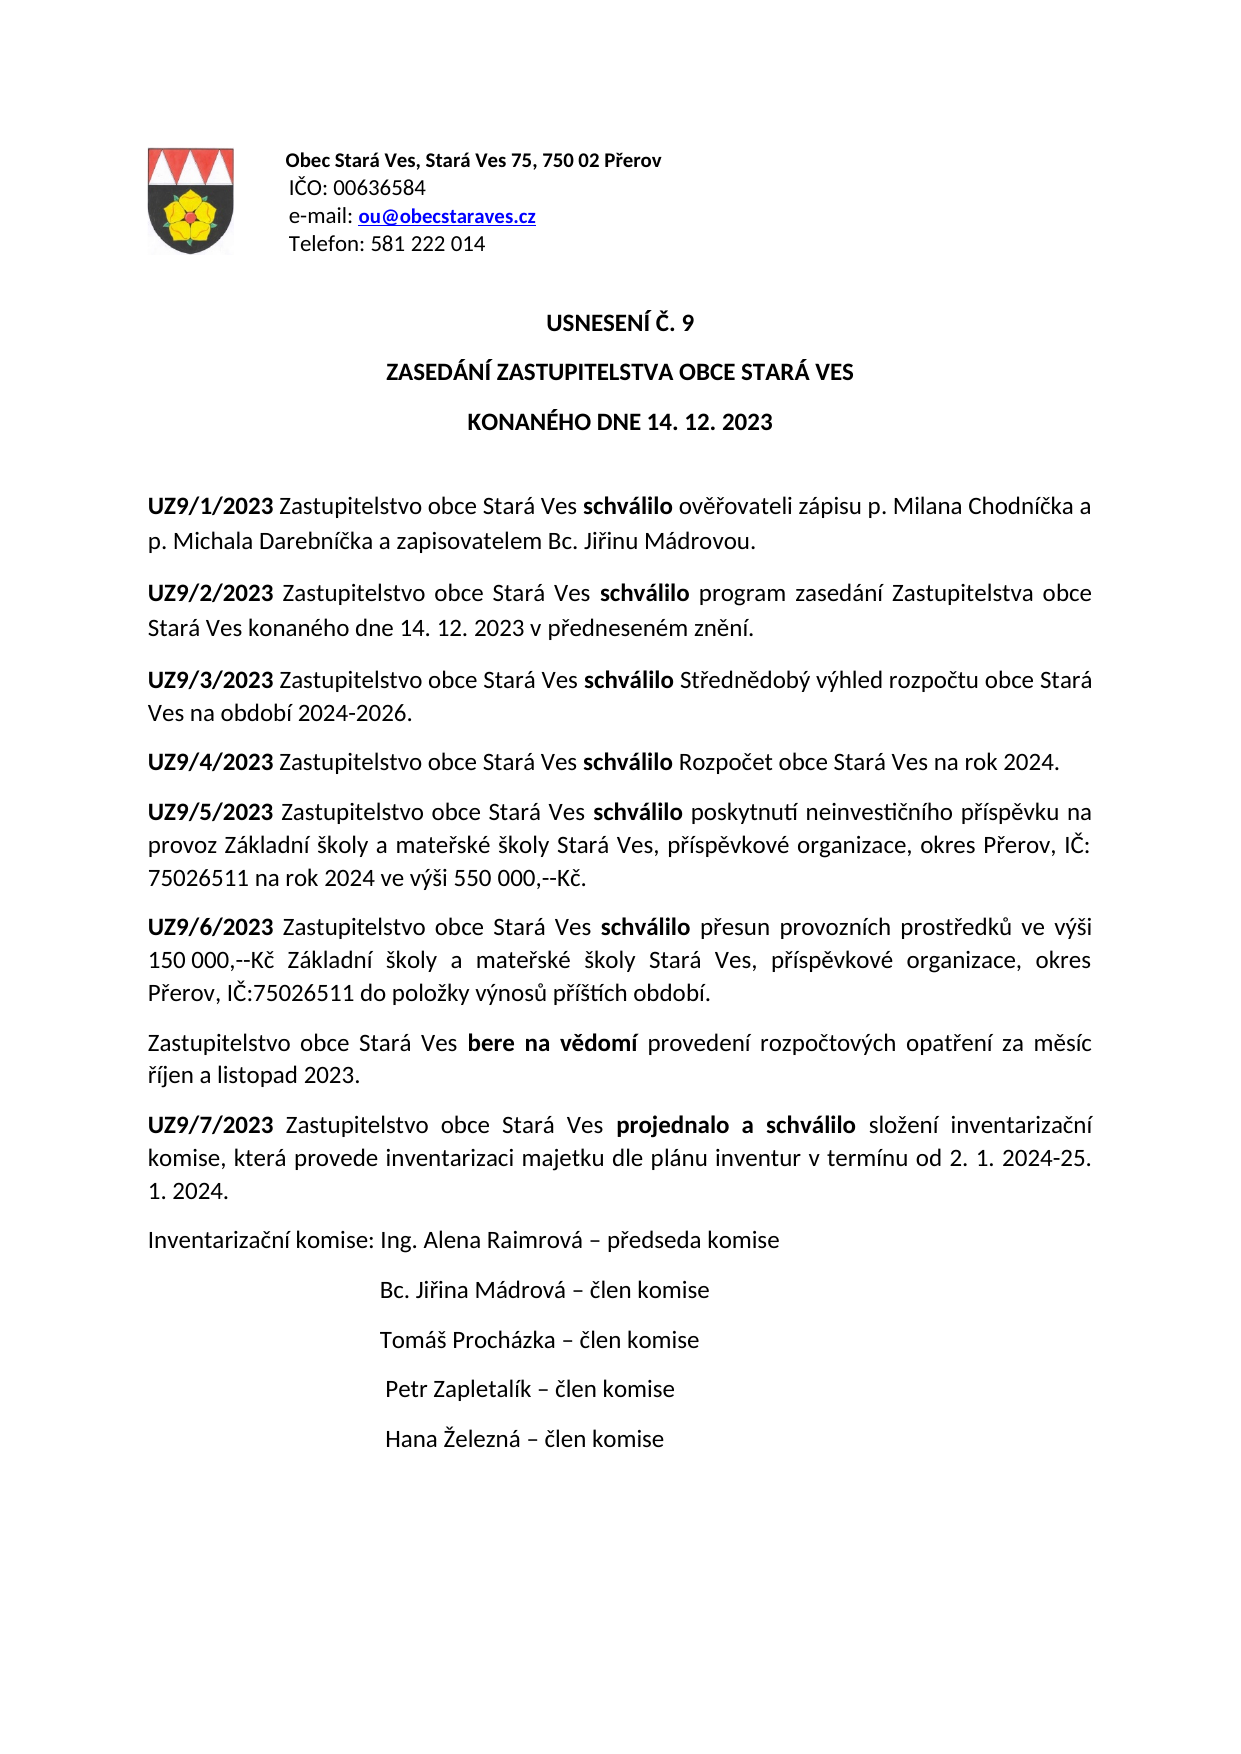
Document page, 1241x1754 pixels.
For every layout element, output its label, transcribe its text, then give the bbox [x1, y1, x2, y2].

text Inventarizační komise: Ing. Alena Raimrová – předseda komise [148, 1224, 1093, 1255]
text e-mail: ou@obecstaraves.cz [234, 201, 1093, 229]
text UZ9/7/2023 Zastupitelstvo obce Stará Ves projednalo a schválilo složení inventarizační komise, která provede inventarizaci majetku dle plánu inventur v termínu od 2. 1. 2024-25. 1. 2024. [148, 1109, 1093, 1206]
text Obec Stará Ves, Stará Ves 75, 750 02 Přerov [234, 148, 1093, 173]
text Zastupitelstvo obce Stará Ves bere na vědomí provedení rozpočtových opatření za měsíc říjen a listopad 2023. [148, 1027, 1093, 1090]
text Tomáš Procházka – člen komise [148, 1324, 1093, 1354]
text Petr Zapletalík – člen komise [148, 1373, 1093, 1404]
text UZ9/4/2023 Zastupitelstvo obce Stará Ves schválilo Rozpočet obce Stará Ves na rok 2024. [148, 746, 1093, 777]
text Hana Železná – člen komise [148, 1423, 1093, 1453]
text UZ9/1/2023 Zastupitelstvo obce Stará Ves schválilo ověřovateli zápisu p. Milana Chodníčka a [148, 490, 1093, 521]
text Telefon: 581 222 014 [148, 229, 1093, 257]
text KONANÉHO DNE 14. 12. 2023 [148, 406, 1093, 436]
text USNESENÍ Č. 9 [148, 307, 1093, 337]
picture [147, 147, 234, 255]
text UZ9/3/2023 Zastupitelstvo obce Stará Ves schválilo Střednědobý výhled rozpočtu obce Stará Ves na období 2024-2026. [148, 664, 1093, 727]
text p. Michala Darebníčka a zapisovatelem Bc. Jiřinu Mádrovou. [148, 525, 1093, 556]
text Bc. Jiřina Mádrová – člen komise [148, 1274, 1093, 1305]
text ZASEDÁNÍ ZASTUPITELSTVA OBCE STARÁ VES [148, 356, 1093, 387]
text UZ9/6/2023 Zastupitelstvo obce Stará Ves schválilo přesun provozních prostředků ve výši 150 000,--Kč Základní školy a mateřské školy Stará Ves, příspěvkové organizace, okres Přerov, IČ:75026511 do položky výnosů příštích období. [148, 911, 1093, 1008]
text UZ9/2/2023 Zastupitelstvo obce Stará Ves schválilo program zasedání Zastupitelstva obce Stará Ves konaného dne 14. 12. 2023 v předneseném znění. [148, 577, 1093, 643]
text IČO: 00636584 [234, 173, 1093, 201]
text UZ9/5/2023 Zastupitelstvo obce Stará Ves schválilo poskytnutí neinvestičního příspěvku na provoz Základní školy a mateřské školy Stará Ves, příspěvkové organizace, okres Přerov, IČ: 75026511 na rok 2024 ve výši 550 000,--Kč. [148, 796, 1093, 892]
